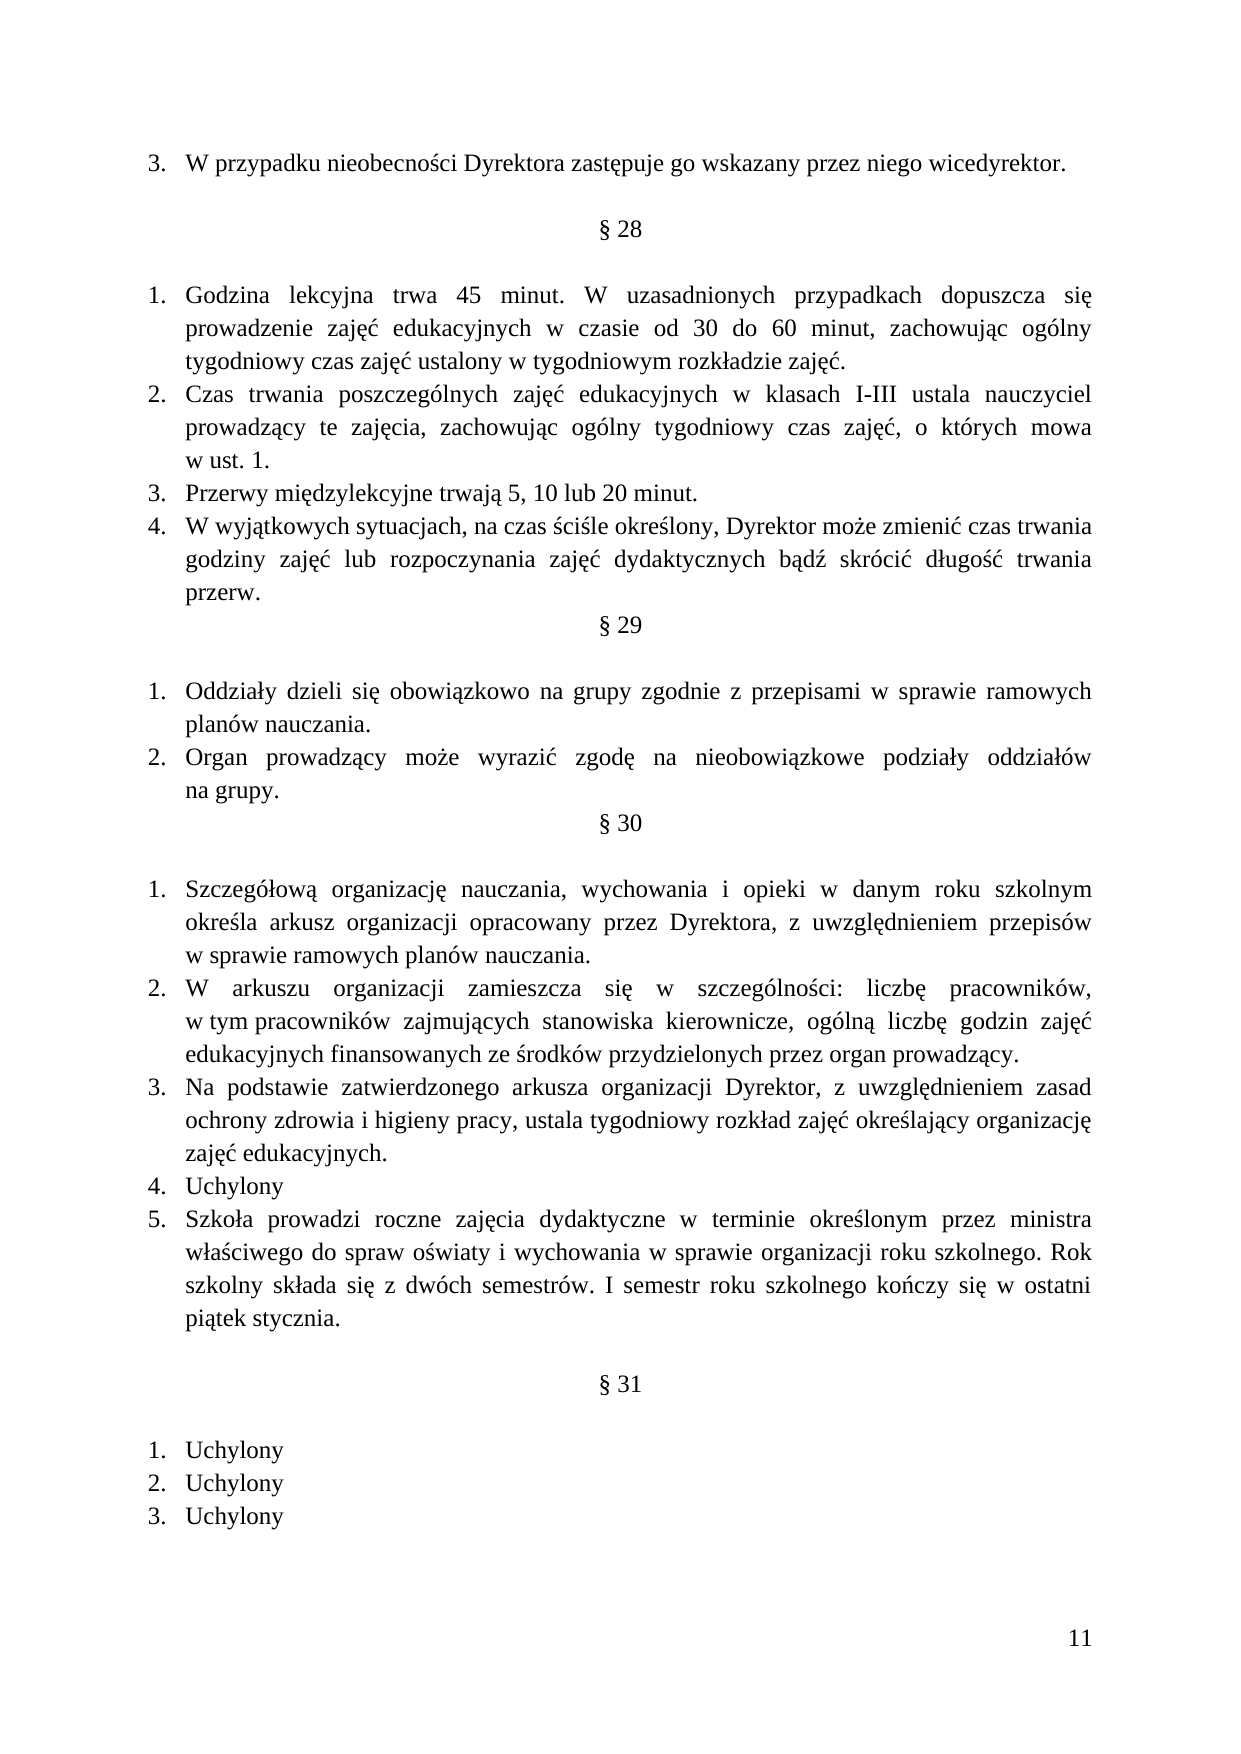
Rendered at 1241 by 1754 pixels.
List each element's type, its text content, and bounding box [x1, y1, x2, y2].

list Przerwy międzylekcyjne trwają 5, 10 lub 20 minut. [148, 478, 1093, 507]
list W wyjątkowych sytuacjach, na czas ściśle określony, Dyrektor może zmienić czas trwania godziny zajęć lub rozpoczynania zajęć dydaktycznych bądź skrócić długość trwania przerw. [148, 511, 1093, 606]
list Na podstawie zatwierdzonego arkusza organizacji Dyrektor, z uwzględnieniem zasad ochrony zdrowia i higieny pracy, ustala tygodniowy rozkład zajęć określający organizację zajęć edukacyjnych. [148, 1072, 1093, 1167]
list Czas trwania poszczególnych zajęć edukacyjnych w klasach I-III ustala nauczyciel prowadzący te zajęcia, zachowując ogólny tygodniowy czas zajęć, o których mowa w ust. 1. [148, 379, 1093, 473]
list Oddziały dzieli się obowiązkowo na grupy zgodnie z przepisami w sprawie ramowych planów nauczania. [148, 676, 1093, 738]
list Organ prowadzący może wyrazić zgodę na nieobowiązkowe podziały oddziałów na grupy. [148, 742, 1093, 804]
list W arkuszu organizacji zamieszcza się w szczególności: liczbę pracowników, w tym pracowników zajmujących stanowiska kierownicze, ogólną liczbę godzin zajęć edukacyjnych finansowanych ze środków przydzielonych przez organ prowadzący. [148, 973, 1093, 1068]
text § 30 [148, 808, 1093, 837]
list Szczegółową organizację nauczania, wychowania i opieki w danym roku szkolnym określa arkusz organizacji opracowany przez Dyrektora, z uwzględnieniem przepisów w sprawie ramowych planów nauczania. [148, 874, 1093, 969]
text § 28 [148, 214, 1093, 242]
list Godzina lekcyjna trwa 45 minut. W uzasadnionych przypadkach dopuszcza się prowadzenie zajęć edukacyjnych w czasie od 30 do 60 minut, zachowując ogólny tygodniowy czas zajęć ustalony w tygodniowym rozkładzie zajęć. [148, 280, 1093, 374]
text § 31 [148, 1369, 1093, 1398]
list Uchylony [148, 1171, 1093, 1200]
list Szkoła prowadzi roczne zajęcia dydaktyczne w terminie określonym przez ministra właściwego do spraw oświaty i wychowania w sprawie organizacji roku szkolnego. Rok szkolny składa się z dwóch semestrów. I semestr roku szkolnego kończy się w ostatni piątek stycznia. [148, 1204, 1093, 1332]
list Uchylony [148, 1435, 1093, 1464]
list W przypadku nieobecności Dyrektora zastępuje go wskazany przez niego wicedyrektor. [148, 148, 1093, 176]
text § 29 [148, 610, 1093, 639]
list Uchylony [148, 1468, 1093, 1497]
list Uchylony [148, 1501, 1093, 1530]
